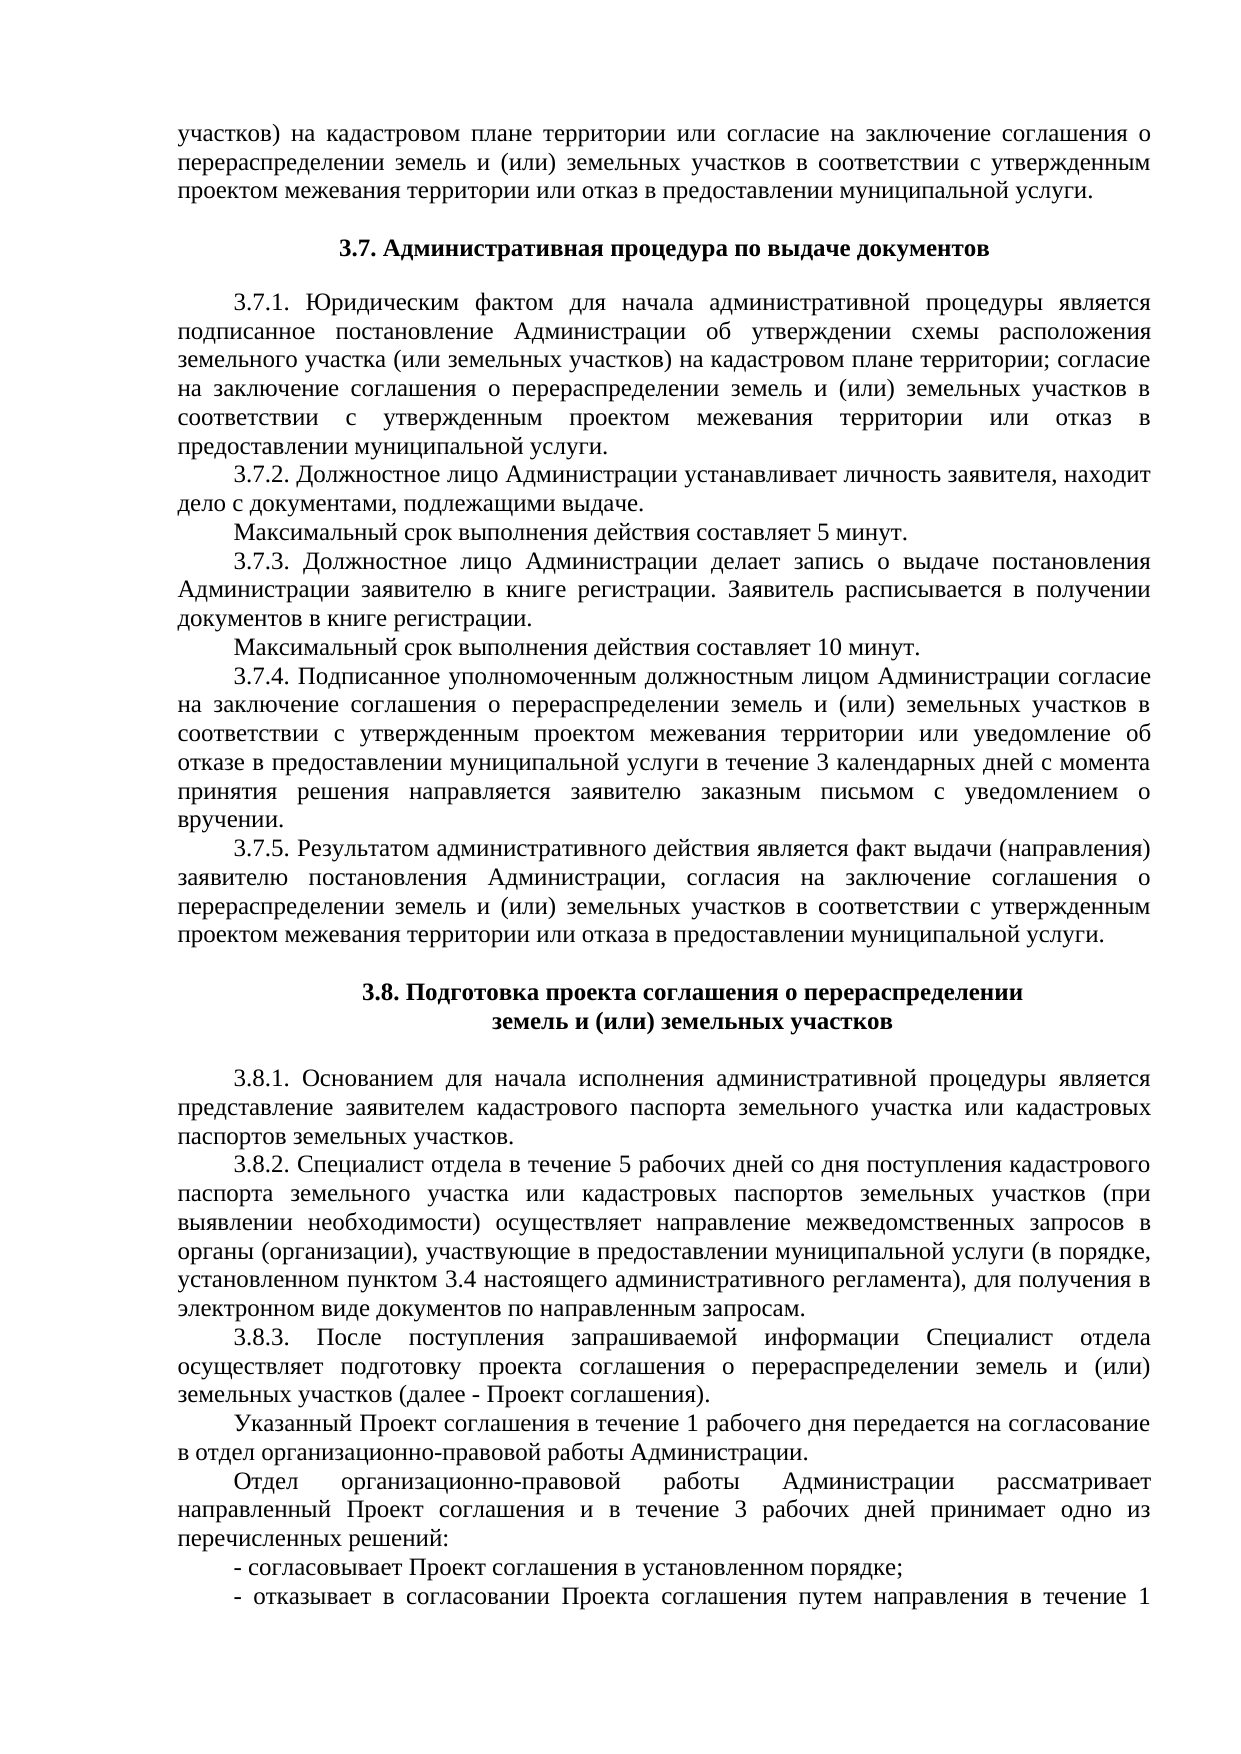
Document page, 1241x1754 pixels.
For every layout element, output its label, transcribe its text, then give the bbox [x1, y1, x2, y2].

text Максимальный срок выполнения действия составляет 5 минут. [177, 517, 1152, 546]
text 3.8.2. Специалист отдела в течение 5 рабочих дней со дня поступления кадастрового паспорта земельного участка или кадастровых паспортов земельных участков (при выявлении необходимости) осуществляет направление межведомственных запросов в органы (организации), участвующие в предоставлении муниципальной услуги (в порядке, установленном пунктом 3.4 настоящего административного регламента), для получения в электронном виде документов по направленным запросам. [177, 1149, 1152, 1322]
text 3.8. Подготовка проекта соглашения о перераспределении [177, 977, 1152, 1006]
text 3.8.1. Основанием для начала исполнения административной процедуры является представление заявителем кадастрового паспорта земельного участка или кадастровых паспортов земельных участков. [177, 1063, 1152, 1149]
text Отдел организационно-правовой работы Администрации рассматривает направленный Проект соглашения и в течение 3 рабочих дней принимает одно из перечисленных решений: [177, 1466, 1152, 1552]
text Максимальный срок выполнения действия составляет 10 минут. [177, 632, 1152, 661]
text 3.7.1. Юридическим фактом для начала административной процедуры является подписанное постановление Администрации об утверждении схемы расположения земельного участка (или земельных участков) на кадастровом плане территории; согласие на заключение соглашения о перераспределении земель и (или) земельных участков в соответствии с утвержденным проектом межевания территории или отказ в предоставлении муниципальной услуги. [177, 287, 1152, 459]
text 3.8.3. После поступления запрашиваемой информации Специалист отдела осуществляет подготовку проекта соглашения о перераспределении земель и (или) земельных участков (далее - Проект соглашения). [177, 1322, 1152, 1408]
text 3.7. Административная процедура по выдаче документов [177, 233, 1152, 262]
text земель и (или) земельных участков [177, 1006, 1152, 1034]
text 3.7.5. Результатом административного действия является факт выдачи (направления) заявителю постановления Администрации, согласия на заключение соглашения о перераспределении земель и (или) земельных участков в соответствии с утвержденным проектом межевания территории или отказа в предоставлении муниципальной услуги. [177, 833, 1152, 948]
text Указанный Проект соглашения в течение 1 рабочего дня передается на согласование в отдел организационно-правовой работы Администрации. [177, 1408, 1152, 1466]
text 3.7.3. Должностное лицо Администрации делает запись о выдаче постановления Администрации заявителю в книге регистрации. Заявитель расписывается в получении документов в книге регистрации. [177, 546, 1152, 632]
text 3.7.2. Должностное лицо Администрации устанавливает личность заявителя, находит дело с документами, подлежащими выдаче. [177, 459, 1152, 517]
text 3.7.4. Подписанное уполномоченным должностным лицом Администрации согласие на заключение соглашения о перераспределении земель и (или) земельных участков в соответствии с утвержденным проектом межевания территории или уведомление об отказе в предоставлении муниципальной услуги в течение 3 календарных дней с момента принятия решения направляется заявителю заказным письмом с уведомлением о вручении. [177, 661, 1152, 833]
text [177, 1581, 1152, 1609]
text - согласовывает Проект соглашения в установленном порядке; [177, 1552, 1152, 1581]
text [177, 118, 1152, 204]
